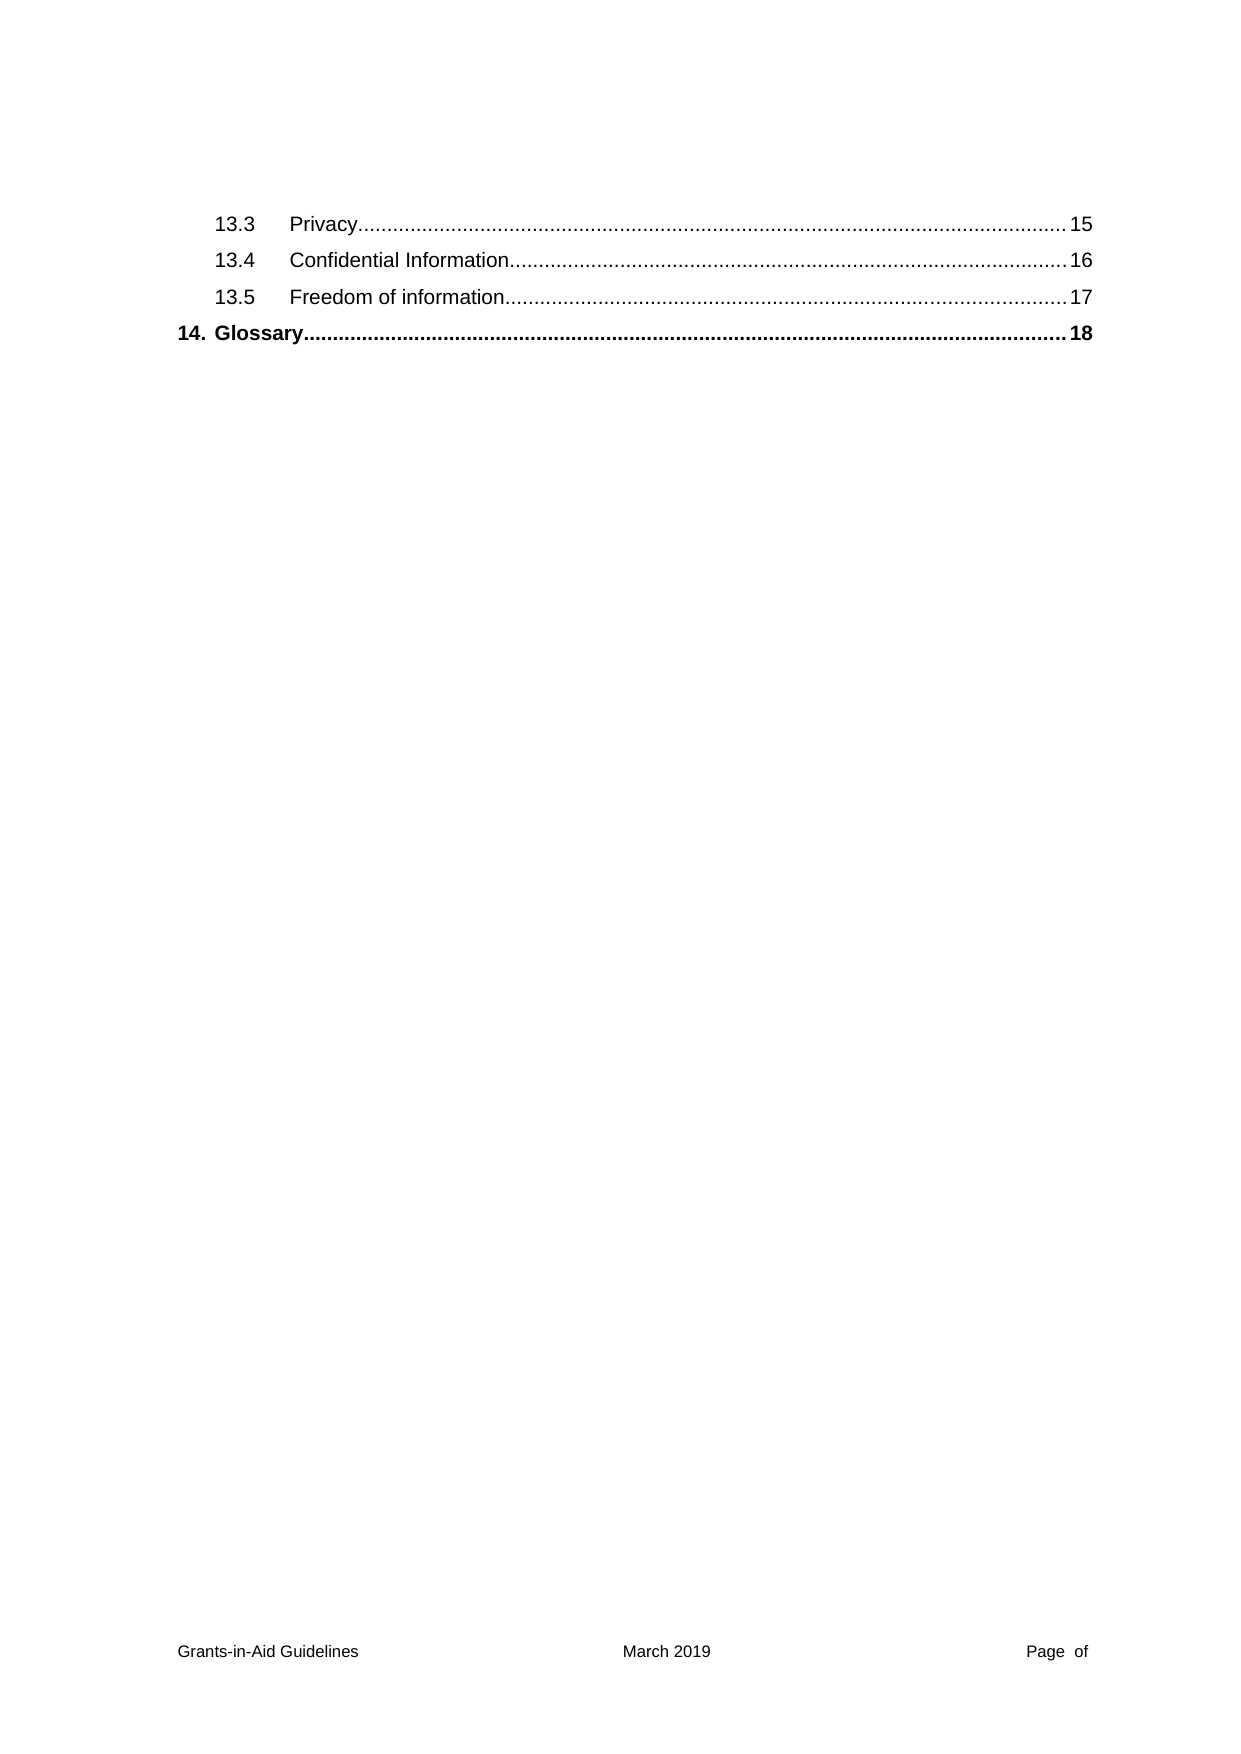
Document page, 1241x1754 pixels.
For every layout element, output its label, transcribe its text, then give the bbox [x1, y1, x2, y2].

text 13.3 Privacy 15 [214, 212, 1092, 236]
text 13.5 Freedom of information 17 [214, 285, 1092, 309]
text 13.4 Confidential Information 16 [214, 248, 1092, 272]
text 14. Glossary 18 [177, 321, 1092, 345]
